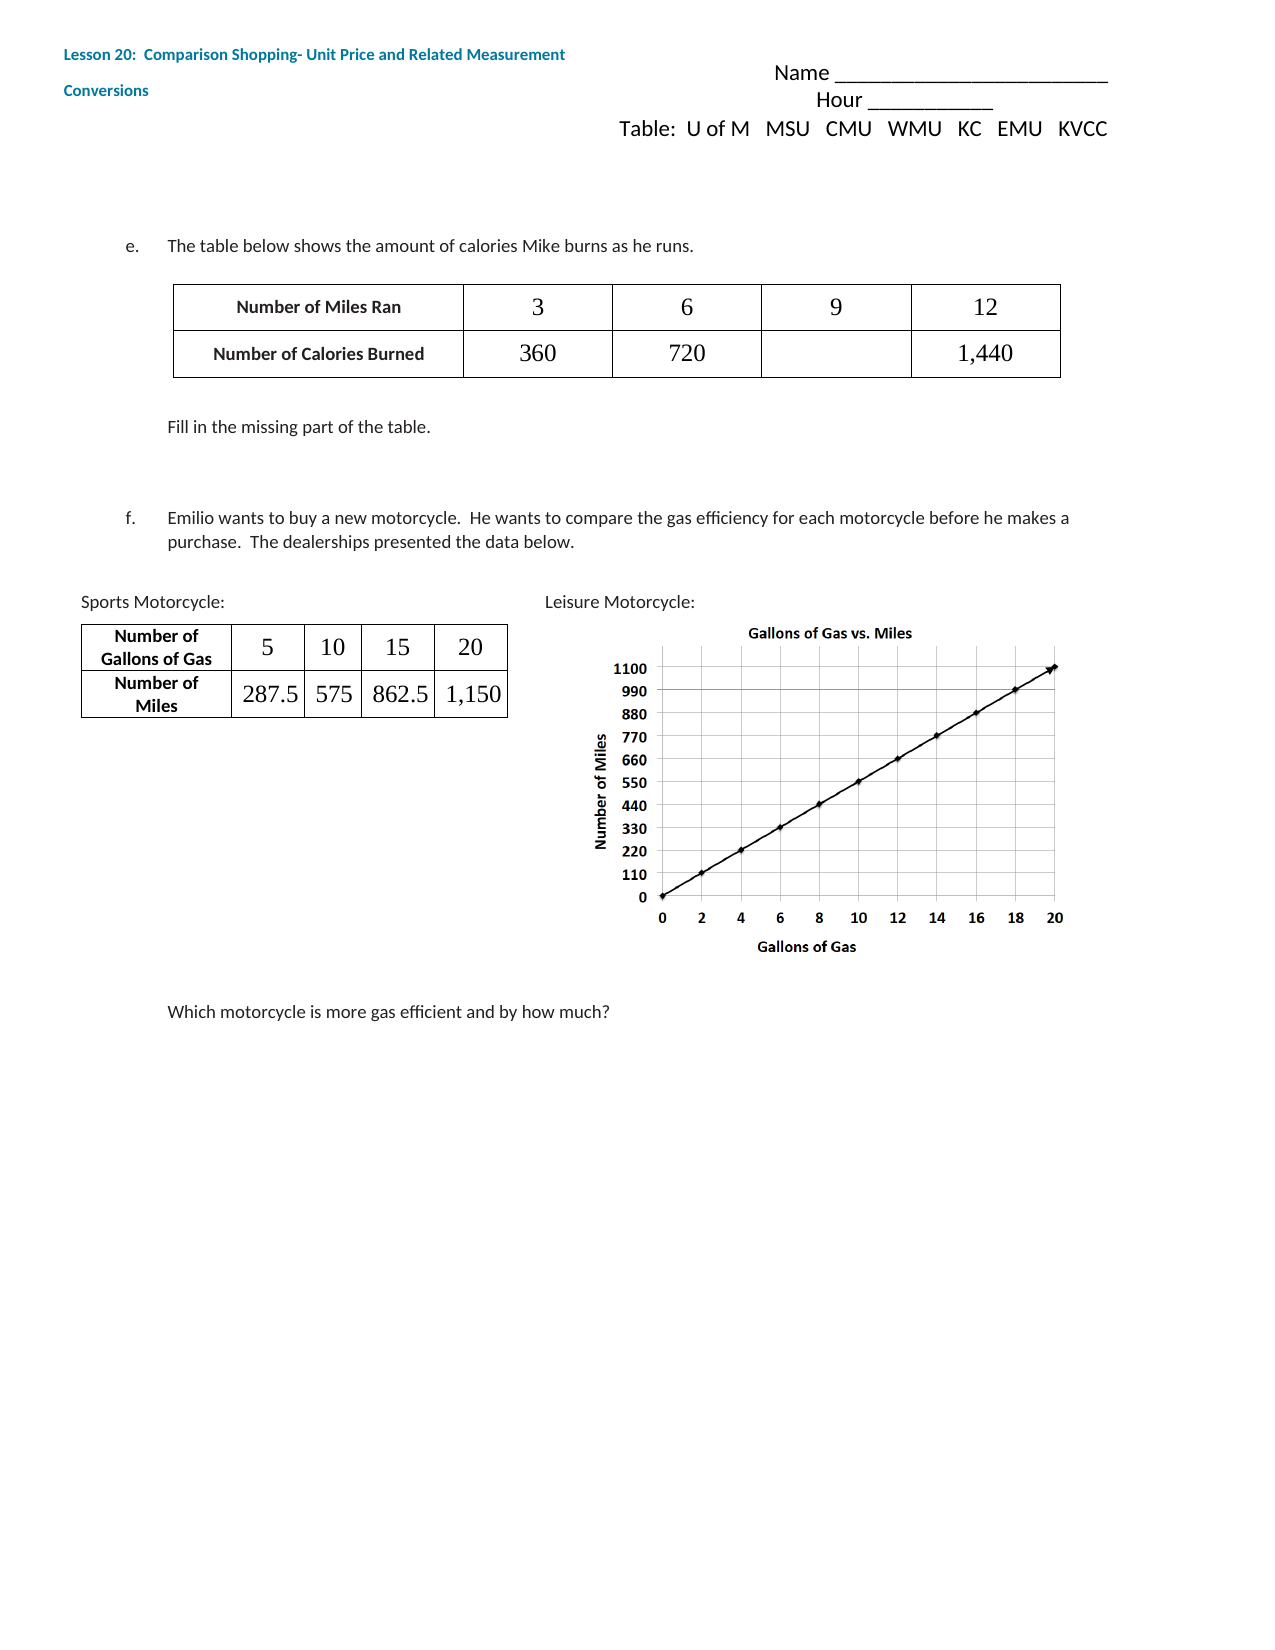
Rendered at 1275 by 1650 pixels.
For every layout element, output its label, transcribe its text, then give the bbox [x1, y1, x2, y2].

list Emilio wants to buy a new motorcycle. He wants to compare the gas efficiency for each motorcycle before he makes a purchase. The dealerships presented the data below. [125, 506, 1108, 553]
table_header [762, 285, 911, 330]
table_header Sports Motorcycle: [69, 591, 533, 623]
table_cell Number of Calories Burned [174, 331, 463, 377]
table_cell [762, 331, 911, 377]
table_header [613, 285, 761, 330]
table_cell [69, 624, 533, 964]
table_cell [613, 331, 761, 377]
table_cell [464, 331, 612, 377]
list Which motorcycle is more gas efficient and by how much? [167, 1000, 1108, 1023]
picture [590, 623, 1066, 954]
table_cell [533, 624, 1123, 964]
table_header Leisure Motorcycle: [533, 591, 1123, 623]
list The table below shows the amount of calories Mike burns as he runs. [125, 234, 1108, 257]
table_cell [912, 331, 1060, 377]
list Fill in the missing part of the table. [167, 415, 1108, 438]
table_header [464, 285, 612, 330]
table_header Number of Miles Ran [174, 285, 463, 330]
table_header [912, 285, 1060, 330]
